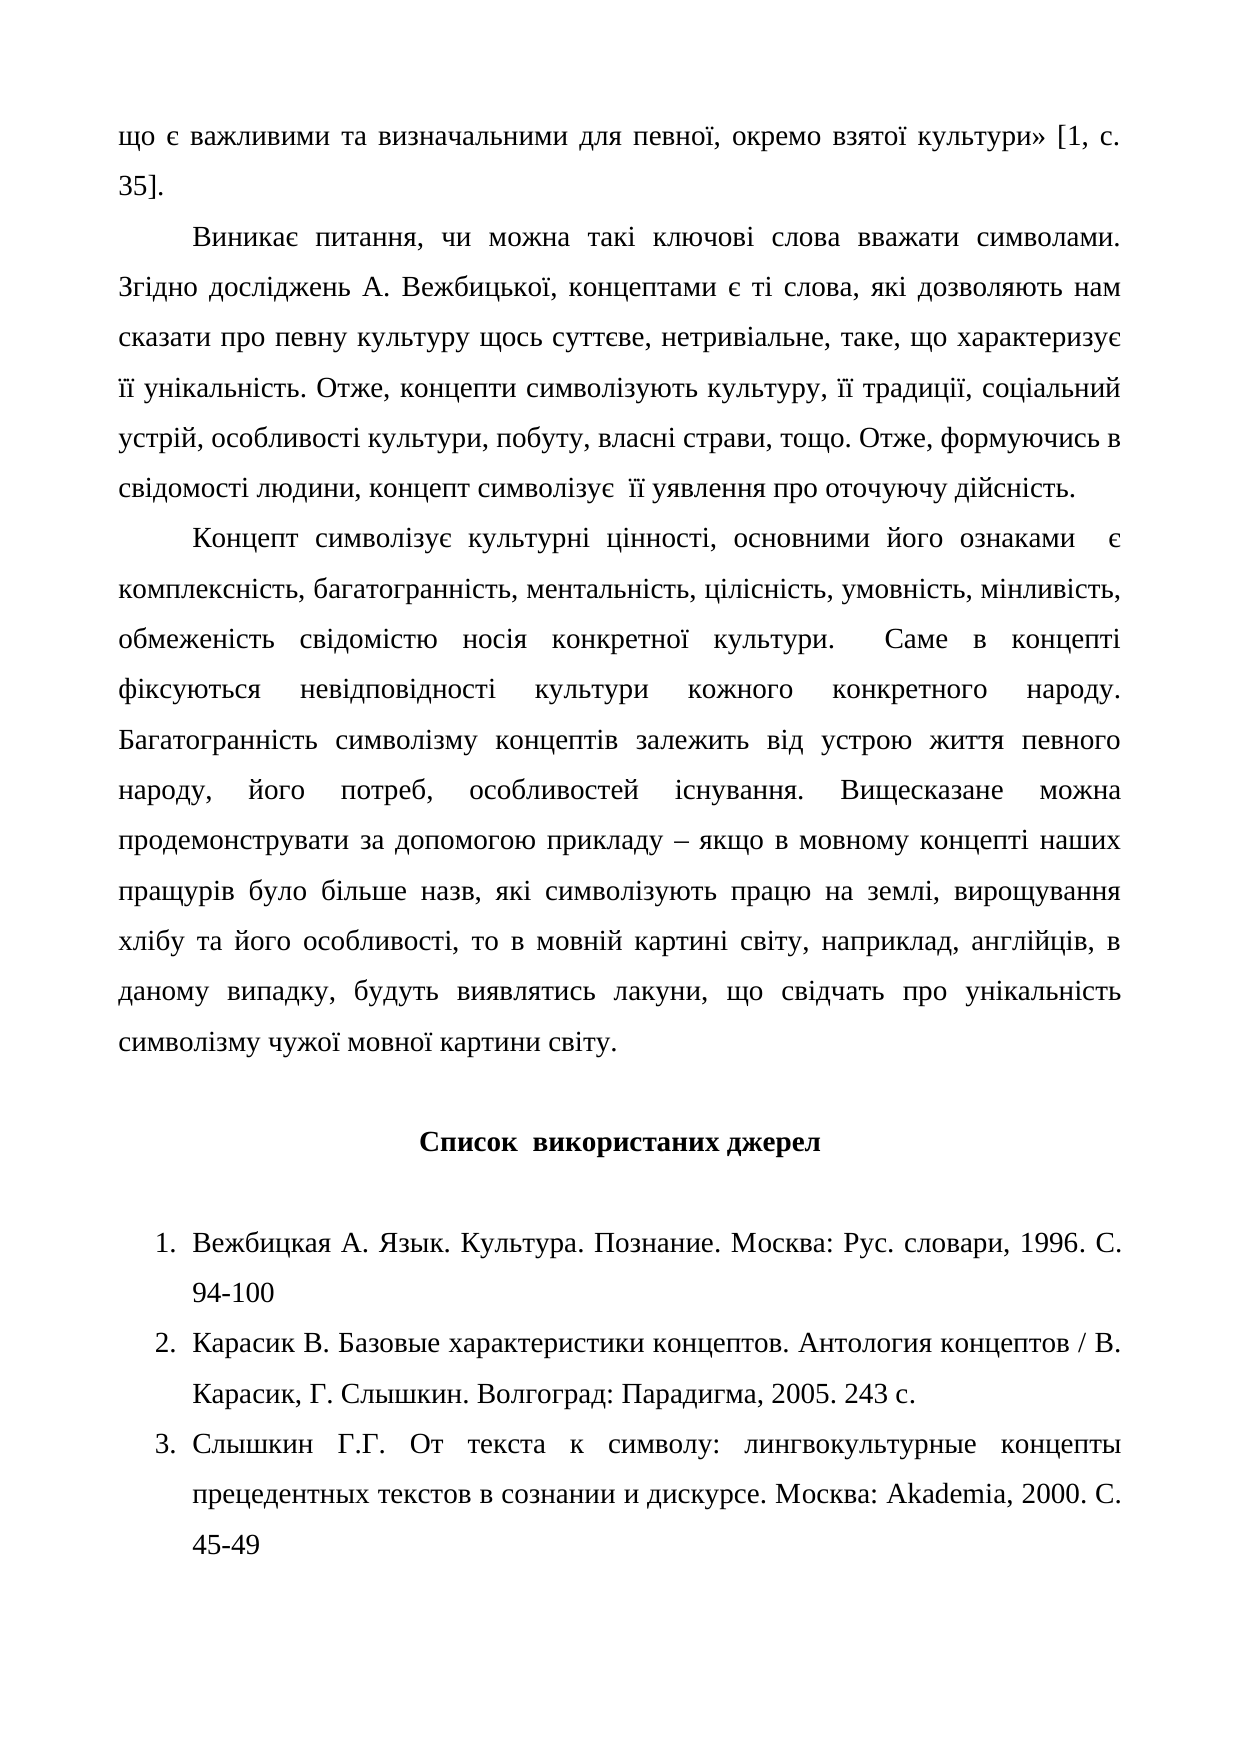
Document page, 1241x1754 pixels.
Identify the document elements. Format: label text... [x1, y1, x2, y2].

text Виникає питання, чи можна такі ключові слова вважати символами. Згідно досліджень А. Вежбицької, концептами є ті слова, які дозволяють нам сказати про певну культуру щось суттєве, нетривіальне, таке, що характеризує її унікальність. Отже, концепти символізують культуру, її традиції, соціальний устрій, особливості культури, побуту, власні страви, тощо. Отже, формуючись в свідомості людини, концепт символізує її уявлення про оточуючу дійсність. [118, 219, 1122, 504]
list Вежбицкая А. Язык. Культура. Познание. Москва: Рус. словари, 1996. С. 94-100 [154, 1225, 1122, 1309]
text Список використаних джерел [118, 1124, 1122, 1158]
text Концепт символізує культурні цінності, основними його ознаками є комплексність, багатогранність, ментальність, цілісність, умовність, мінливість, обмеженість свідомістю носія конкретної культури. Саме в концепті фіксуються невідповідності культури кожного конкретного народу. Багатогранність символізму концептів залежить від устрою життя певного народу, його потреб, особливостей існування. Вищесказане можна продемонструвати за допомогою прикладу – якщо в мовному концепті наших пращурів було більше назв, які символізують працю на землі, вирощування хлібу та його особливості, то в мовній картині світу, наприклад, англійців, в даному випадку, будуть виявлятись лакуни, що свідчать про унікальність символізму чужої мовної картини світу. [118, 521, 1122, 1057]
list Слышкин Г.Г. От текста к символу: лингвокультурные концепты прецедентных текстов в сознании и дискурсе. Москва: Akademia, 2000. С. 45-49 [154, 1426, 1122, 1560]
list Карасик В. Базовые характеристики концептов. Антология концептов / В. Карасик, Г. Слышкин. Волгоград: Парадигма, 2005. 243 с. [154, 1326, 1122, 1409]
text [118, 118, 1122, 202]
